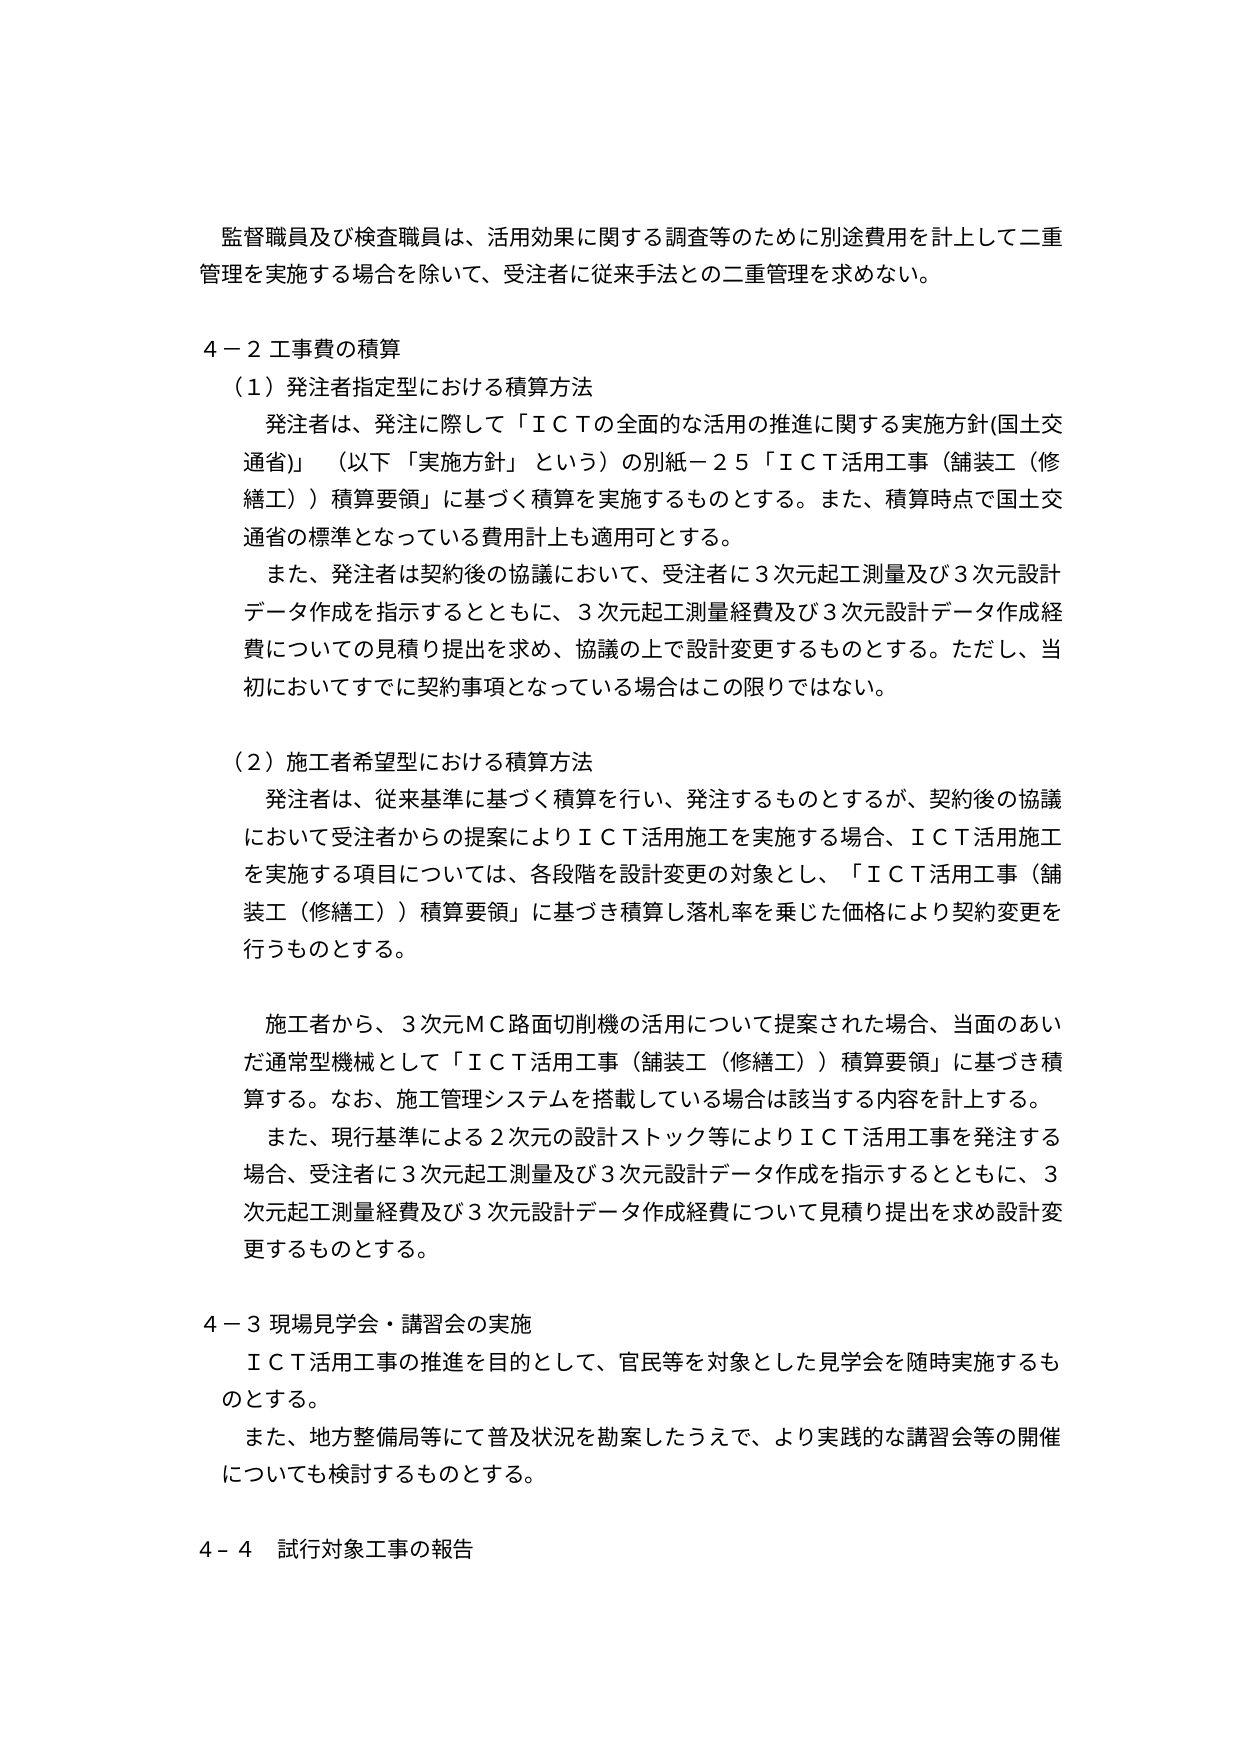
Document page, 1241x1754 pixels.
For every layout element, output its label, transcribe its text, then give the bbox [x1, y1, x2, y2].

text （２）施工者希望型における積算方法 [177, 742, 1063, 779]
text 発注者は、従来基準に基づく積算を行い、発注するものとするが、契約後の協議において受注者からの提案によりＩＣＴ活用施工を実施する場合、ＩＣＴ活用施工を実施する項目については、各段階を設計変更の対象とし、「ＩＣＴ活用工事（舗装工（修繕工））積算要領」に基づき積算し落札率を乗じた価格により契約変更を行うものとする。 [243, 779, 1063, 967]
text また、発注者は契約後の協議において、受注者に３次元起工測量及び３次元設計データ作成を指示するとともに、３次元起工測量経費及び３次元設計データ作成経費についての見積り提出を求め、協議の上で設計変更するものとする。ただし、当初においてすでに契約事項となっている場合はこの限りではない。 [243, 554, 1063, 704]
text （１）発注者指定型における積算方法 [177, 367, 1063, 404]
text ４－３ 現場見学会・講習会の実施 [177, 1304, 1063, 1342]
text また、地方整備局等にて普及状況を勘案したうえで、より実践的な講習会等の開催についても検討するものとする。 [221, 1417, 1063, 1492]
text 監督職員及び検査職員は、活用効果に関する調査等のために別途費用を計上して二重管理を実施する場合を除いて、受注者に従来手法との二重管理を求めない。 [199, 217, 1063, 292]
text 4 – ４ 試行対象工事の報告 [177, 1529, 1063, 1567]
text 施工者から、３次元ＭＣ路面切削機の活用について提案された場合、当面のあいだ通常型機械として「ＩＣＴ活用工事（舗装工（修繕工））積算要領」に基づき積算する。なお、施工管理システムを搭載している場合は該当する内容を計上する。 [243, 1004, 1063, 1117]
text また、現行基準による２次元の設計ストック等によりＩＣＴ活用工事を発注する場合、受注者に３次元起工測量及び３次元設計データ作成を指示するとともに、３次元起工測量経費及び３次元設計データ作成経費について見積り提出を求め設計変更するものとする。 [243, 1117, 1063, 1267]
text ＩＣＴ活用工事の推進を目的として、官民等を対象とした見学会を随時実施するものとする。 [221, 1342, 1063, 1417]
text ４－２ 工事費の積算 [177, 329, 1063, 367]
text 発注者は、発注に際して「ＩＣＴの全面的な活用の推進に関する実施方針(国土交通省)」 （以下 「実施方針」 という）の別紙－２５「ＩＣＴ活用工事（舗装工（修繕工））積算要領」に基づく積算を実施するものとする。また、積算時点で国土交通省の標準となっている費用計上も適用可とする。 [243, 404, 1063, 554]
